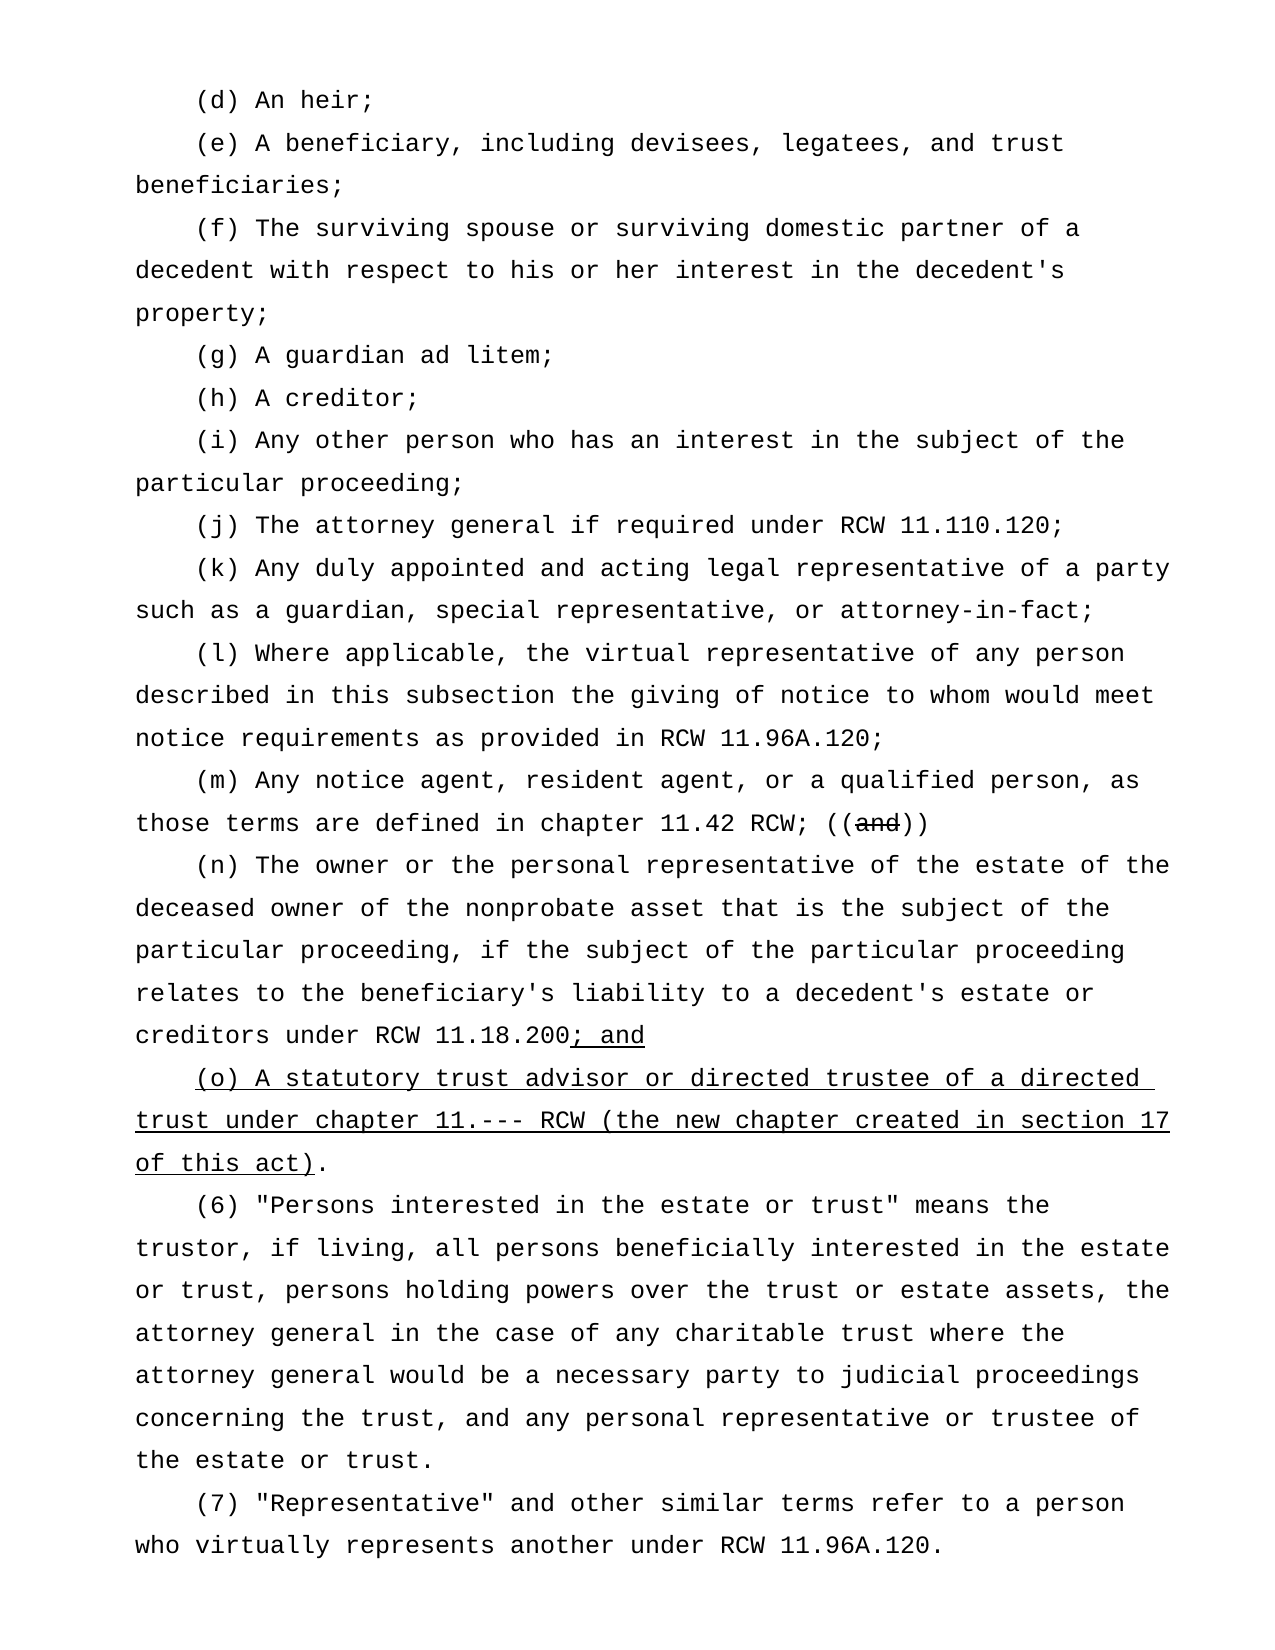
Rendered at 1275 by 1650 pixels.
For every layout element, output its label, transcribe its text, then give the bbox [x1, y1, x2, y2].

text (f) The surviving spouse or surviving domestic partner of a decedent with respect to his or her interest in the decedent's property; [135, 202, 1170, 330]
text (m) Any notice agent, resident agent, or a qualified person, as those terms are defined in chapter 11.42 RCW; ((and)) [135, 755, 1170, 840]
text (7) "Representative" and other similar terms refer to a person who virtually represents another under RCW 11.96A.120. [135, 1477, 1170, 1562]
text (o) A statutory trust advisor or directed trustee of a directed trust under chapter 11.--- RCW (the new chapter created in section 17 of this act). [135, 1052, 1170, 1131]
text (j) The attorney general if required under RCW 11.110.120; [135, 500, 1170, 542]
text (k) Any duly appointed and acting legal representative of a party such as a guardian, special representative, or attorney-in-fact; [135, 542, 1170, 627]
text (d) An heir; [135, 75, 1170, 117]
text (o) A statutory trust advisor or directed trustee of a directed trust under chapter 11.--- RCW (the new chapter created in section 17 of this act). [135, 1133, 1170, 1180]
text (i) Any other person who has an interest in the subject of the particular proceeding; [135, 415, 1170, 500]
text (n) The owner or the personal representative of the estate of the deceased owner of the nonprobate asset that is the subject of the particular proceeding, if the subject of the particular proceeding relates to the beneficiary's liability to a decedent's estate or creditors under RCW 11.18.200; and [135, 840, 1170, 1052]
text (6) "Persons interested in the estate or trust" means the trustor, if living, all persons beneficially interested in the estate or trust, persons holding powers over the trust or estate assets, the attorney general in the case of any charitable trust where the attorney general would be a necessary party to judicial proceedings concerning the trust, and any personal representative or trustee of the estate or trust. [135, 1180, 1170, 1477]
text (h) A creditor; [135, 372, 1170, 415]
text (l) Where applicable, the virtual representative of any person described in this subsection the giving of notice to whom would meet notice requirements as provided in RCW 11.96A.120; [135, 627, 1170, 755]
text (e) A beneficiary, including devisees, legatees, and trust beneficiaries; [135, 117, 1170, 202]
text (g) A guardian ad litem; [135, 330, 1170, 372]
